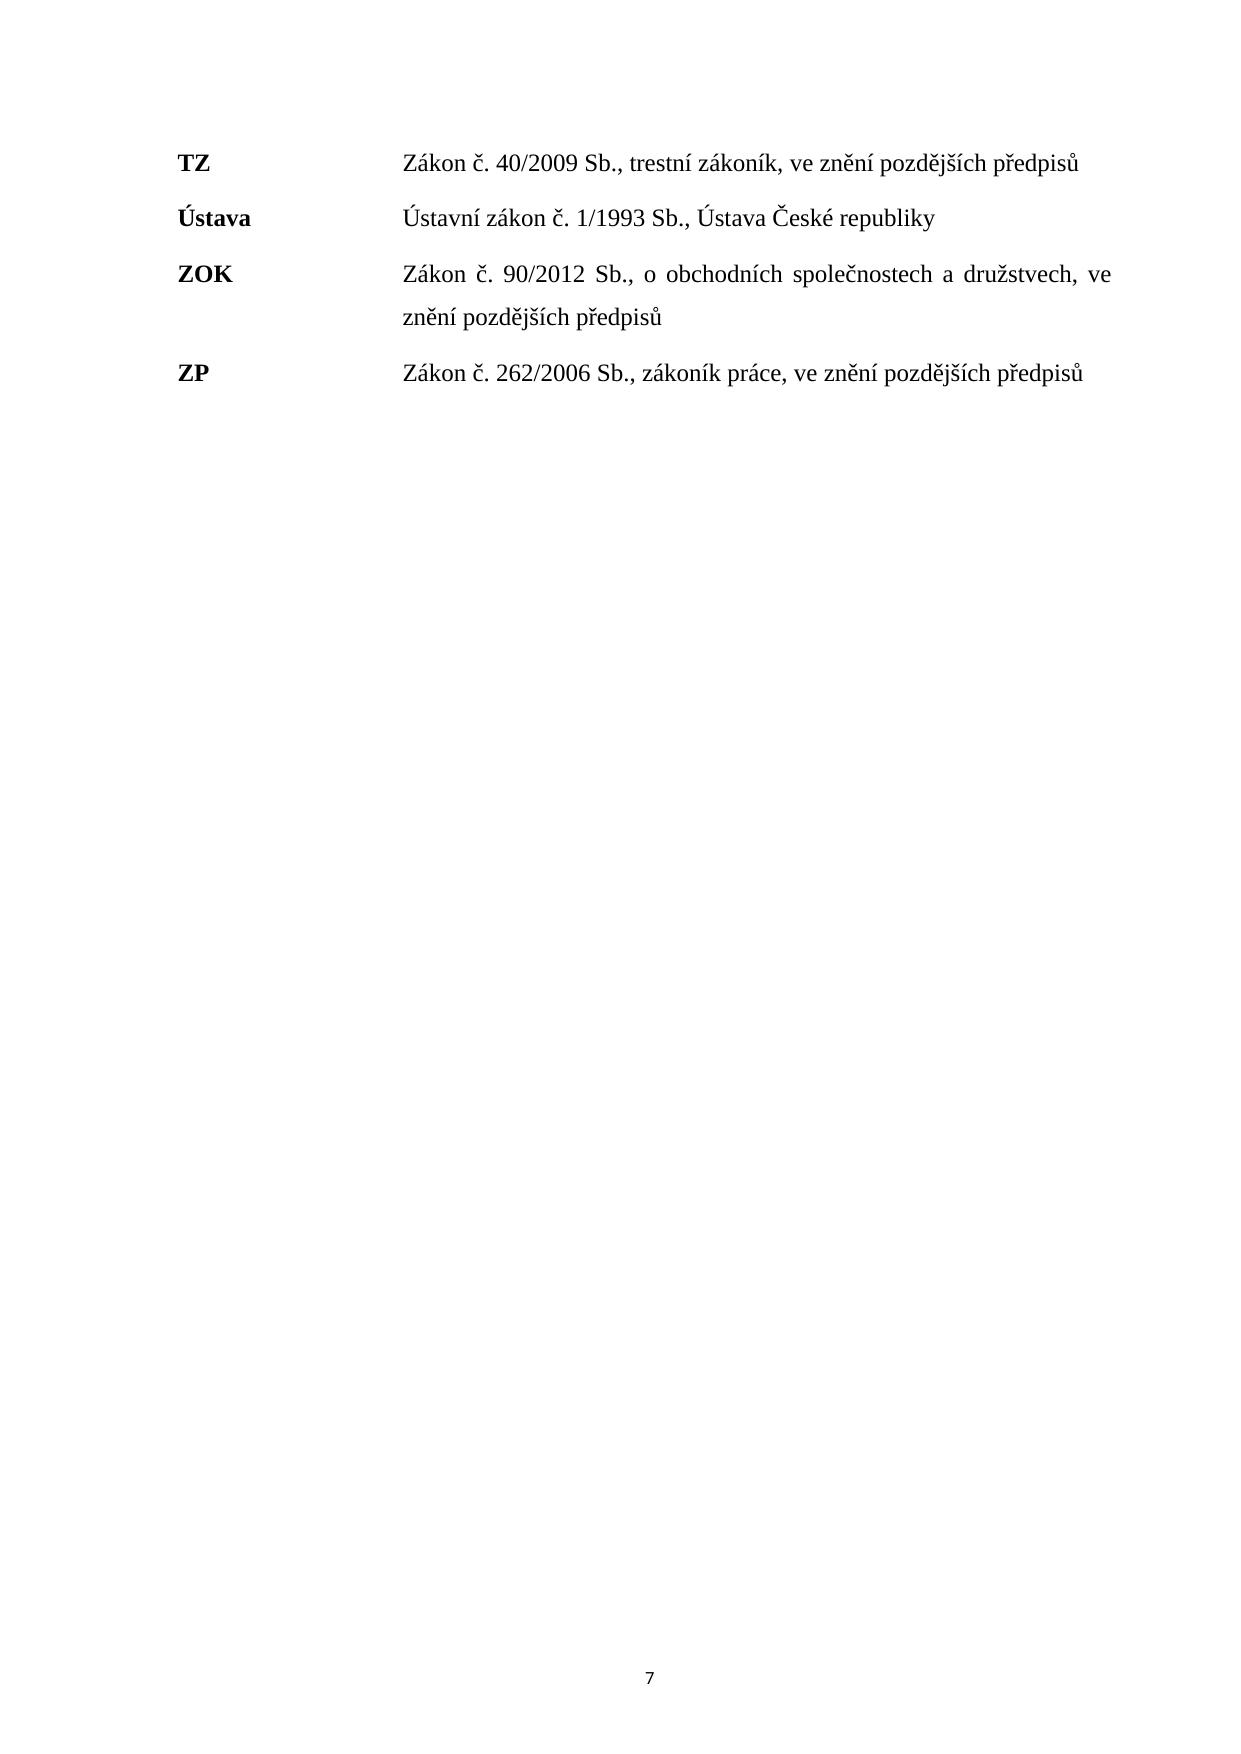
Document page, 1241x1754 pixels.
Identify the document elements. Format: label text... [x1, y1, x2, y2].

text TZ Zákon č. 40/2009 Sb., trestní zákoník, ve znění pozdějších předpisů [177, 148, 1122, 176]
text ZOK Zákon č. 90/2012 Sb., o obchodních společnostech a družstvech, ve znění pozdějších předpisů [177, 259, 1122, 331]
text ZP Zákon č. 262/2006 Sb., zákoník práce, ve znění pozdějších předpisů [177, 358, 1122, 386]
text Ústava Ústavní zákon č. 1/1993 Sb., Ústava České republiky [177, 203, 1122, 232]
